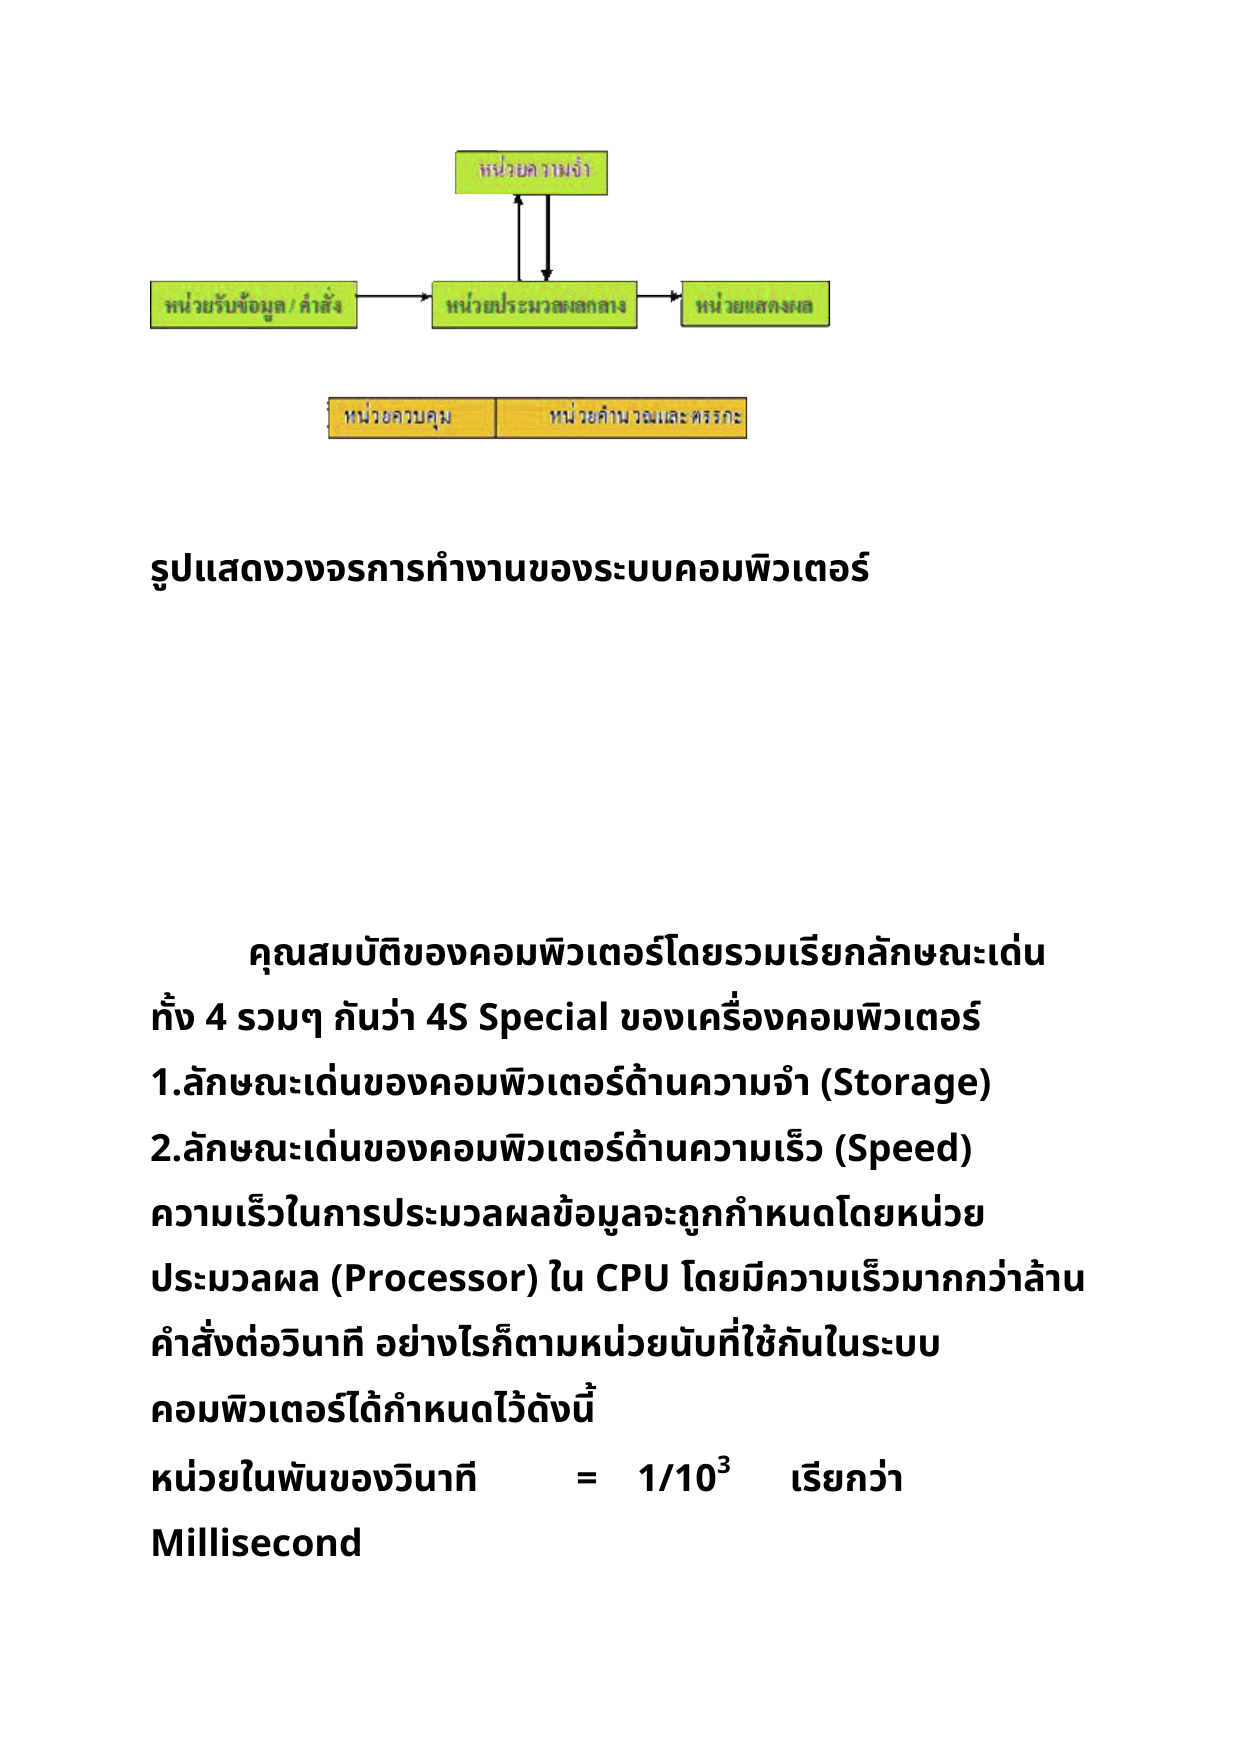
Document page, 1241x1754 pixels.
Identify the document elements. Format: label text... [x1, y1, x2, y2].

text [150, 865, 1090, 1567]
text รูปแสดงวงจรการทำงานของระบบคอมพิวเตอร์ [150, 542, 1090, 598]
picture [150, 150, 854, 463]
